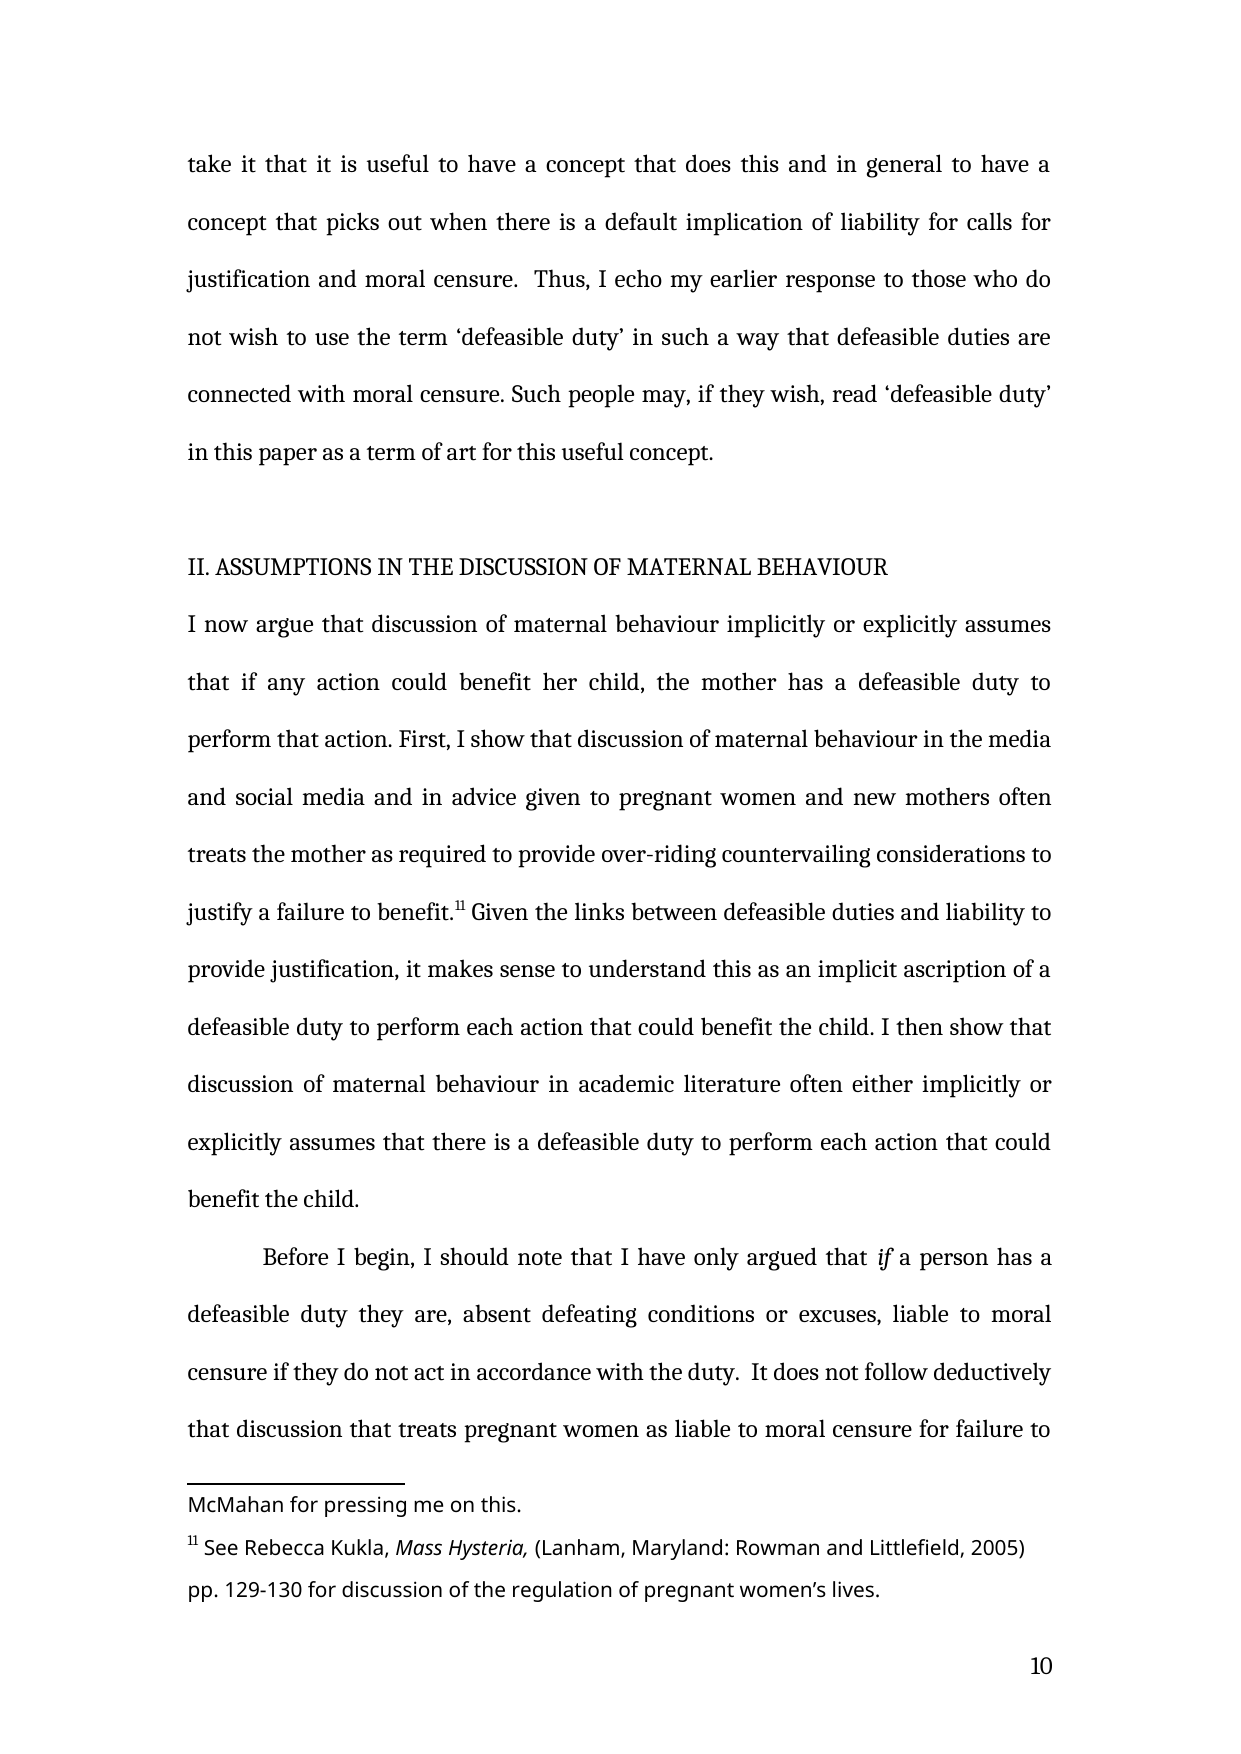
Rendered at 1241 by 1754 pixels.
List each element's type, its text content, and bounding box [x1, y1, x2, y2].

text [187, 1242, 1053, 1444]
text This division of terminology is the best way to respond appropriately to standing reasons to protect people from liability to moral censure – in particular from liability to be called on to justify their choices. First, if I were required to call upon standing reasons not to be required to justify my behaviour to explain why I am not liable to moral censure, I would still be required to justify my behaviour. Saying that there is no defeasible duty seems like a more effective way to respond to a standing reason to protect me from liability to be called upon for justification. However, suppose that we could avoid this practical problem with some kind of standing presumption against being called upon to justify oneself with respect to a given duty. In this paper, I will argue that there are standing reasons, related to the costliness of being liable to moral censure, that a mother cannot have a defeasible duty to perform any action that might benefit her child. Suppose someone wanted to say that a mother has a defeasible duty to benefit her child but that either the duty or the liability to justify herself is almost always defeated. Thus there should be a standing presumption that mothers in general are neither open to moral censure nor required to justify themselves when they fail to perform some action that might benefit their child. Mothers would be held to be liable to moral censure or demands for justification only in certain very restricted circumstances. First, it seems strange to me to insist that there is defeasible duty to perform an action even though there is a presumption that we don’t need to be able to point to any justification to avoid moral censure, remembering that moral censure includes guilt as well as blame. How can it make sense to say that there is a defeasible duty if, in almost all circumstances, those who do not comply with the duty are not expected to justify that failure, or to be blamed by others or even to feel bad about their own behaviour? Moreover, it will be no easy matter to explicate the restricted circumstances under which mothers are to be held liable for moral censure. In such explication we find the really interesting and substantial moral question about maternal duties to benefit. The really interesting question is when do we have that default connection with moral censure: when does failure to benefit a child make a mother liable for blame and guilt unless she can point either to countervailing considerations or to some reason to suspend liability to justify in that particular case? My use of the term ‘defeasible duty’ identifies this key question with the question “What defeasible duties do mothers have to benefit their children?” I take it that it is useful to have a concept that does this and in general to have a concept that picks out when there is a default implication of liability for calls for justification and moral censure. Thus, I echo my earlier response to those who do not wish to use the term ‘defeasible duty’ in such a way that defeasible duties are connected with moral censure. Such people may, if they wish, read ‘defeasible duty’ in this paper as a term of art for this useful concept. [187, 150, 1053, 466]
text II. ASSUMPTIONS IN THE DISCUSSION OF MATERNAL BEHAVIOUR [187, 552, 1053, 581]
text I now argue that discussion of maternal behaviour implicitly or explicitly assumes that if any action could benefit her child, the mother has a defeasible duty to perform that action. First, I show that discussion of maternal behaviour in the media and social media and in advice given to pregnant women and new mothers often treats the mother as required to provide over-riding countervailing considerations to justify a failure to benefit. Given the links between defeasible duties and liability to provide justification, it makes sense to understand this as an implicit ascription of a defeasible duty to perform each action that could benefit the child. I then show that discussion of maternal behaviour in academic literature often either implicitly or explicitly assumes that there is a defeasible duty to perform each action that could benefit the child. [187, 610, 1053, 1214]
